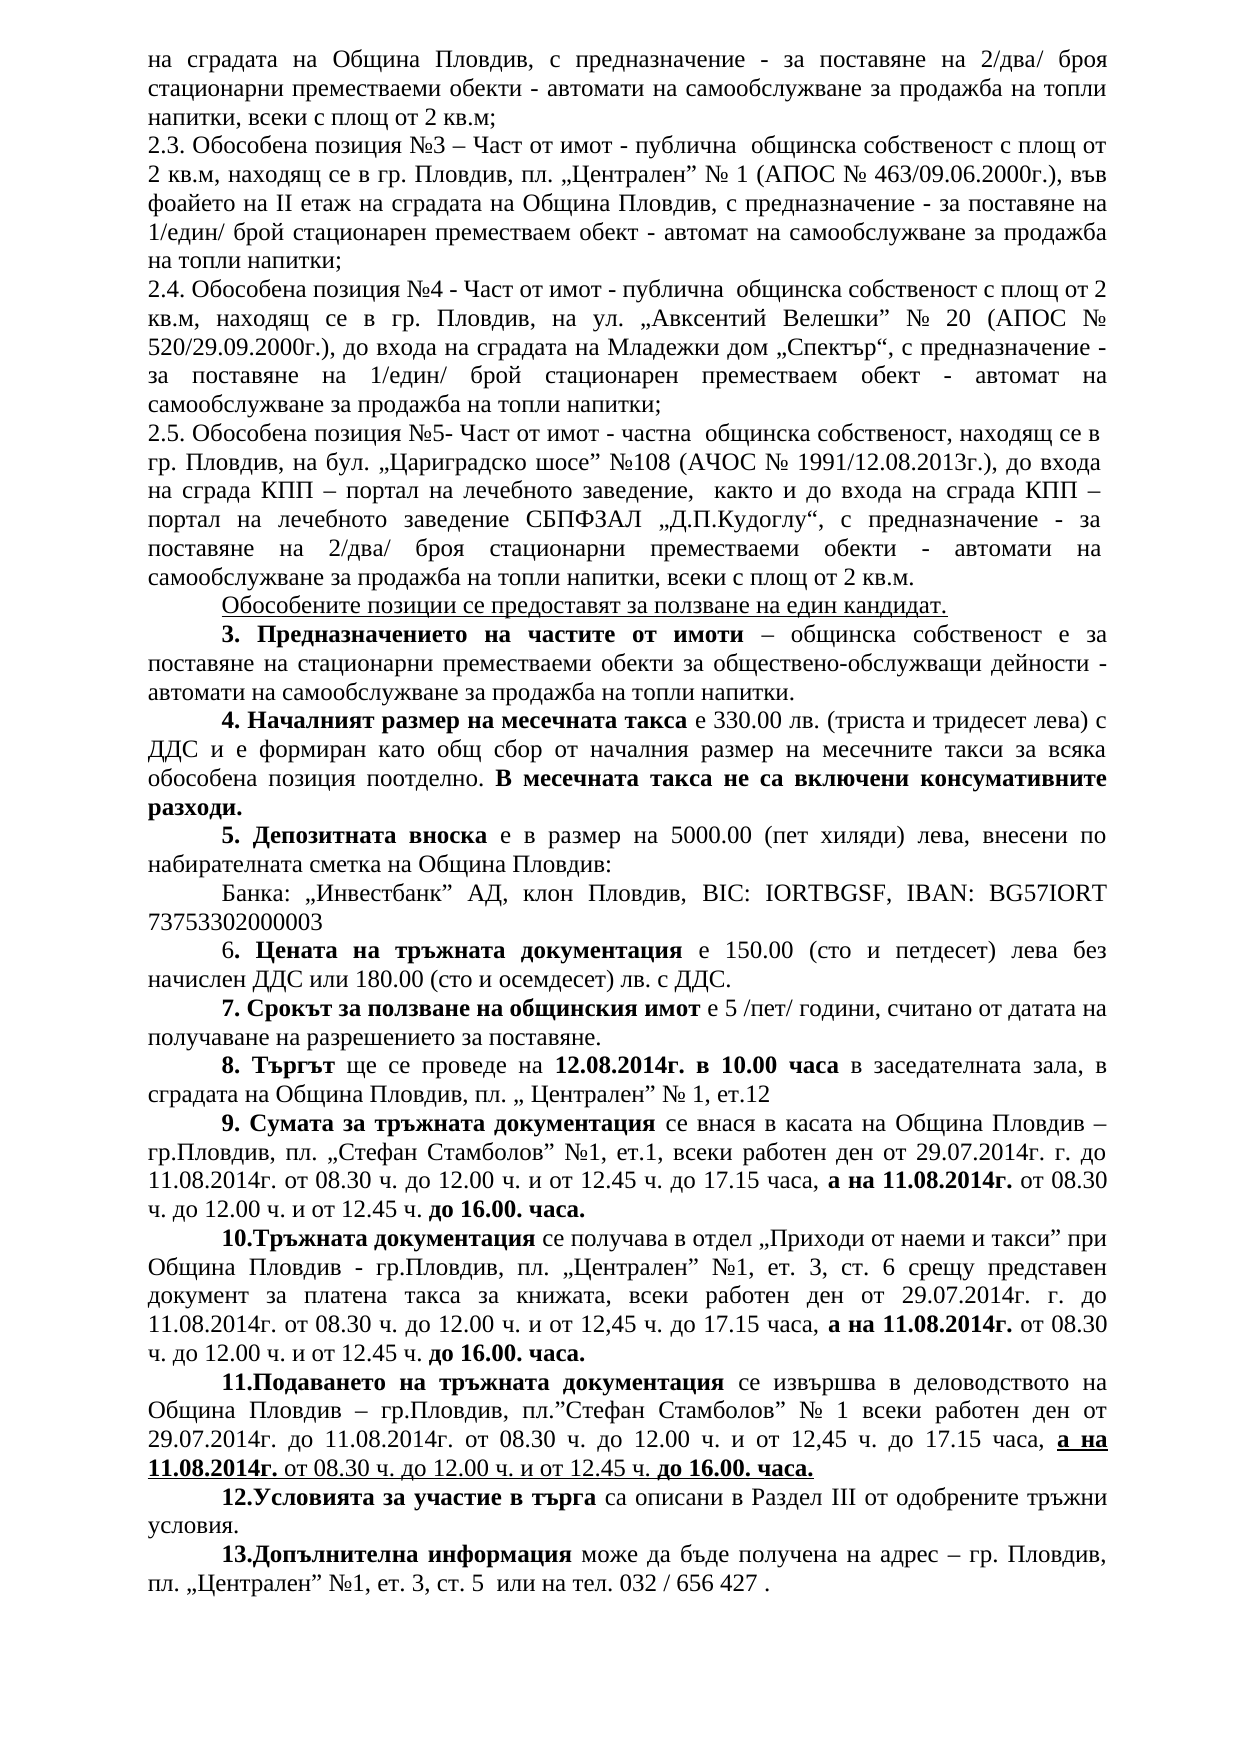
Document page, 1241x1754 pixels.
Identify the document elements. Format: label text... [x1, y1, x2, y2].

text 13.Допълнителна информация може да бъде получена на адрес – гр. Пловдив, пл. „Централен” №1, ет. 3, ст. 5 или на тел. 032 / 656 427 . [148, 1539, 1107, 1597]
text 10.Тръжната документация се получава в отдел „Приходи от наеми и такси” при Община Пловдив - гр.Пловдив, пл. „Централен” №1, ет. 3, ст. 6 срещу представен документ за платена такса за книжата, всеки работен ден от 29.07.2014г. г. до 11.08.2014г. от 08.30 ч. до 12.00 ч. и от 12,45 ч. до 17.15 часа, а на 11.08.2014г. от 08.30 ч. до 12.00 ч. и от 12.45 ч. до 16.00. часа. [148, 1223, 1107, 1367]
text 3. Предназначението на частите от имоти – общинска собственост е за поставяне на стационарни преместваеми обекти за обществено-обслужващи дейности - автомати на самообслужване за продажба на топли напитки. [148, 619, 1107, 706]
text 11.Подаването на тръжната документация се извършва в деловодството на Община Пловдив – гр.Пловдив, пл.”Стефан Стамболов” № 1 всеки работен ден от 29.07.2014г. до 11.08.2014г. от 08.30 ч. до 12.00 ч. и от 12,45 ч. до 17.15 часа, а на 11.08.2014г. от 08.30 ч. до 12.00 ч. и от 12.45 ч. до 16.00. часа. [148, 1367, 1107, 1482]
text 12.Условията за участие в търга са описани в Раздел III от одобрените тръжни условия. [148, 1482, 1107, 1539]
text 8. Търгът ще се проведе на 12.08.2014г. в 10.00 часа в заседателната зала, в сградата на Община Пловдив, пл. „ Централен” № 1, ет.12 [148, 1051, 1107, 1108]
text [148, 44, 1108, 131]
text 7. Срокът за ползване на общинския имот е 5 /пет/ години, считано от датата на получаване на разрешението за поставяне. [148, 993, 1107, 1051]
text Банка: „Инвестбанк” АД, клон Пловдив, BIC: IORTBGSF, IBAN: BG57IORT 73753302000003 [148, 878, 1107, 936]
list 6. Цената на тръжната документация е 150.00 (сто и петдесет) лева без начислен ДДС или 180.00 (сто и осемдесет) лв. с ДДС. [148, 936, 1107, 993]
text 2.4. Обособена позиция №4 - Част от имот - публична общинска собственост с площ от 2 кв.м, находящ се в гр. Пловдив, на ул. „Авксентий Велешки” № 20 (АПОС № 520/29.09.2000г.), до входа на сградата на Младежки дом „Спектър“, с предназначение - за поставяне на 1/един/ брой стационарен преместваем обект - автомат на самообслужване за продажба на топли напитки; [148, 274, 1108, 418]
text 9. Сумата за тръжната документация се внася в касата на Община Пловдив – гр.Пловдив, пл. „Стефан Стамболов” №1, ет.1, всеки работен ден от 29.07.2014г. г. до 11.08.2014г. от 08.30 ч. до 12.00 ч. и от 12.45 ч. до 17.15 часа, а на 11.08.2014г. от 08.30 ч. до 12.00 ч. и от 12.45 ч. до 16.00. часа. [148, 1108, 1107, 1223]
text 2.5. Обособена позиция №5- Част от имот - частна общинска собственост, находящ се в гр. Пловдив, на бул. „Цариградско шосе” №108 (АЧОС № 1991/12.08.2013г.), до входа на сграда КПП – портал на лечебното заведение, както и до входа на сграда КПП – портал на лечебното заведение СБПФЗАЛ „Д.П.Кудоглу“, с предназначение - за поставяне на 2/два/ броя стационарни преместваеми обекти - автомати на самообслужване за продажба на топли напитки, всеки с площ от 2 кв.м. [148, 418, 1102, 591]
text 2.3. Обособена позиция №3 – Част от имот - публична общинска собственост с площ от 2 кв.м, находящ се в гр. Пловдив, пл. „Централен” № 1 (АПОС № 463/09.06.2000г.), във фоайето на ІI етаж на сградата на Община Пловдив, с предназначение - за поставяне на 1/един/ брой стационарен преместваем обект - автомат на самообслужване за продажба на топли напитки; [148, 131, 1108, 274]
text 5. Депозитната вноска е в размер на 5000.00 (пет хиляди) лева, внесени по набирателната сметка на Община Пловдив: [148, 821, 1107, 878]
text 4. Началният размер на месечната такса е 330.00 лв. (триста и тридесет лева) с ДДС и е формиран като общ сбор от началния размер на месечните такси за всяка обособена позиция поотделно. В месечната такса не са включени консумативните разходи. [148, 706, 1108, 821]
text Обособените позиции се предоставят за ползване на един кандидат. [148, 591, 1107, 619]
